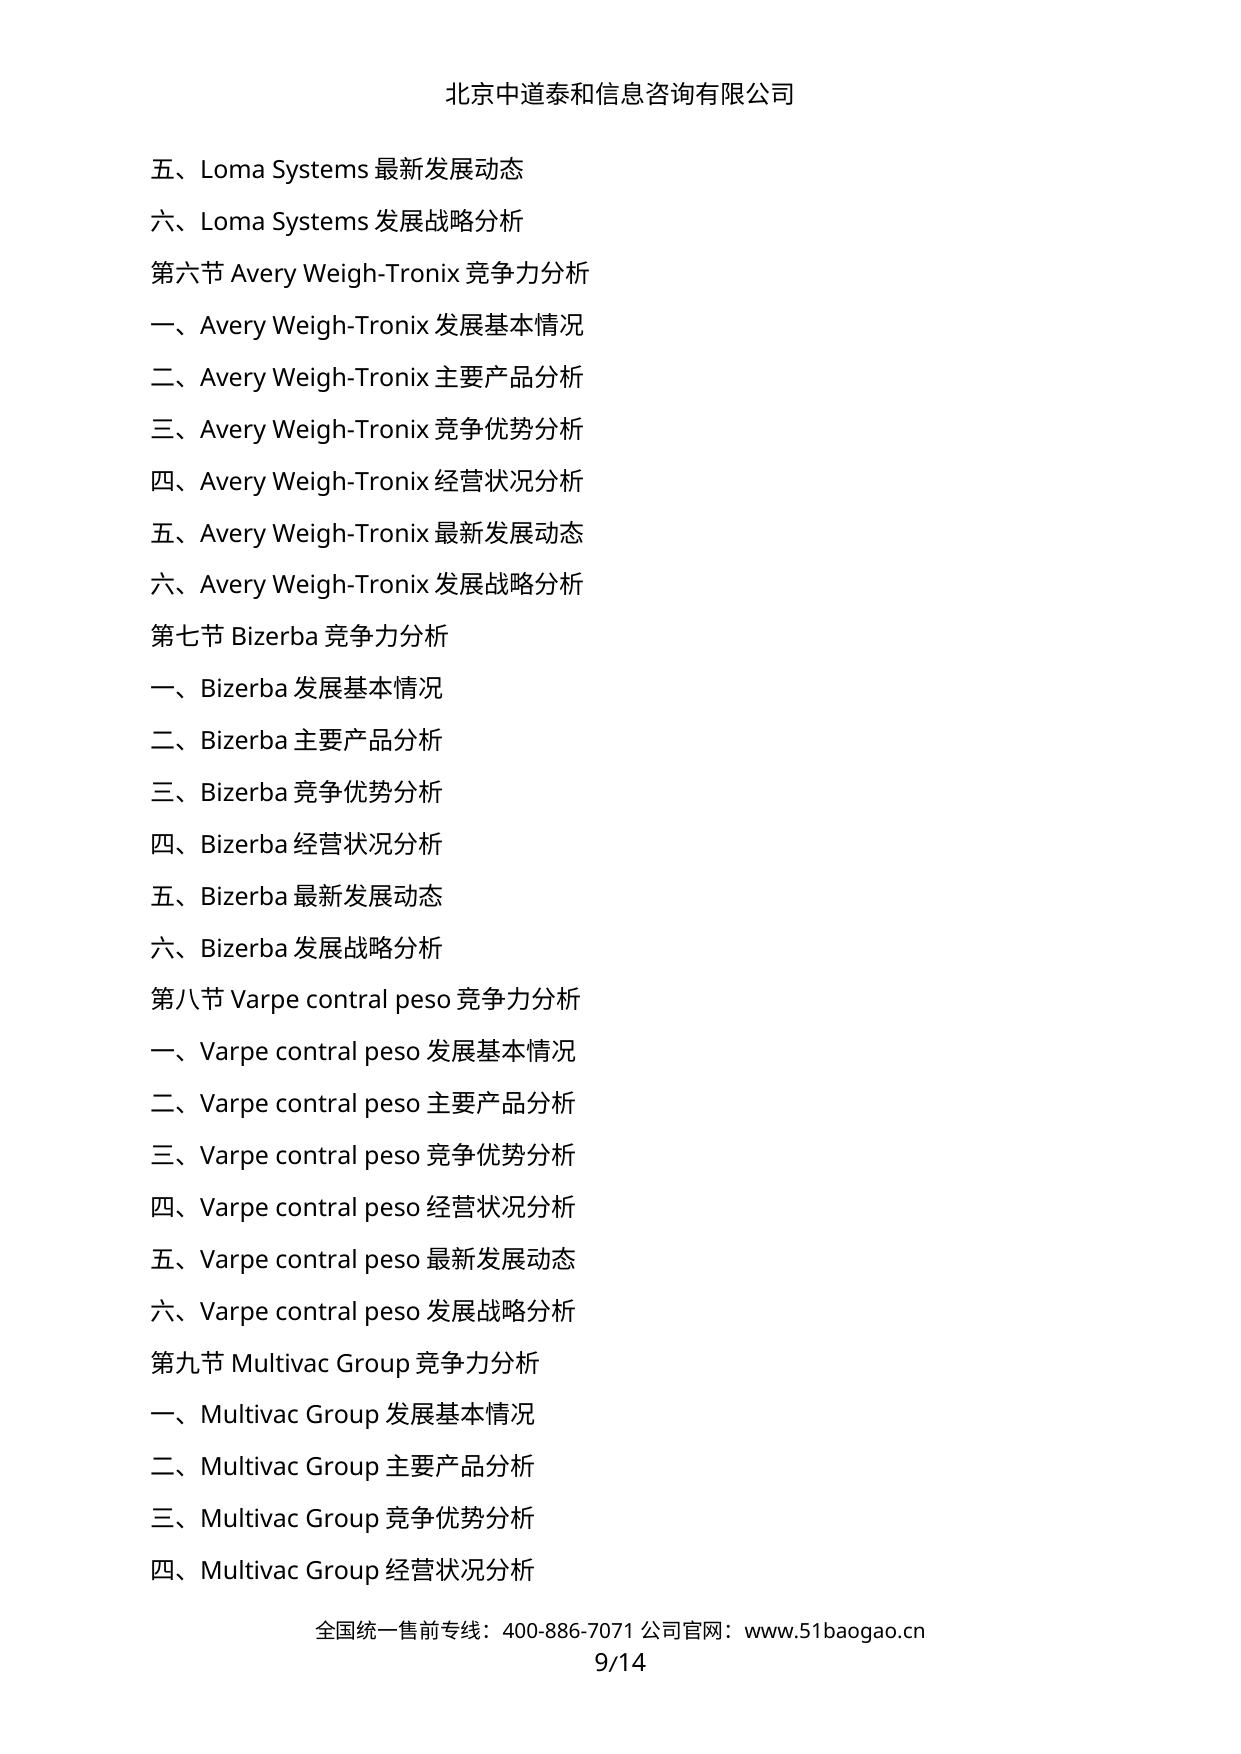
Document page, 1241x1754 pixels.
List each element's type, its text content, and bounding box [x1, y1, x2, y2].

text 六、Avery Weigh-Tronix发展战略分析 [150, 565, 1090, 601]
text 六、Bizerba发展战略分析 [150, 928, 1090, 964]
text 五、Varpe contral peso最新发展动态 [150, 1239, 1090, 1276]
text 二、Multivac Group主要产品分析 [150, 1447, 1090, 1483]
text 第九节 Multivac Group竞争力分析 [150, 1343, 1090, 1379]
text 四、Avery Weigh-Tronix经营状况分析 [150, 461, 1090, 497]
text 第八节 Varpe contral peso竞争力分析 [150, 980, 1090, 1016]
text 六、Varpe contral peso发展战略分析 [150, 1291, 1090, 1327]
text 三、Varpe contral peso竞争优势分析 [150, 1136, 1090, 1172]
text 三、Bizerba竞争优势分析 [150, 772, 1090, 809]
text 三、Multivac Group竞争优势分析 [150, 1499, 1090, 1535]
text 四、Multivac Group经营状况分析 [150, 1551, 1090, 1587]
text 一、Varpe contral peso发展基本情况 [150, 1032, 1090, 1068]
text 一、Avery Weigh-Tronix发展基本情况 [150, 306, 1090, 342]
text 二、Bizerba主要产品分析 [150, 721, 1090, 757]
text 二、Varpe contral peso主要产品分析 [150, 1084, 1090, 1120]
text 三、Avery Weigh-Tronix竞争优势分析 [150, 409, 1090, 446]
text 第七节 Bizerba竞争力分析 [150, 617, 1090, 653]
text 第六节 Avery Weigh-Tronix竞争力分析 [150, 254, 1090, 290]
text 五、Bizerba最新发展动态 [150, 876, 1090, 912]
text 四、Bizerba经营状况分析 [150, 824, 1090, 861]
text 四、Varpe contral peso经营状况分析 [150, 1187, 1090, 1224]
text 五、Avery Weigh-Tronix最新发展动态 [150, 513, 1090, 549]
text 二、Avery Weigh-Tronix主要产品分析 [150, 357, 1090, 394]
text 一、Multivac Group发展基本情况 [150, 1395, 1090, 1431]
text 五、Loma Systems最新发展动态 [150, 150, 1090, 186]
text 六、Loma Systems发展战略分析 [150, 202, 1090, 238]
text 一、Bizerba发展基本情况 [150, 669, 1090, 705]
